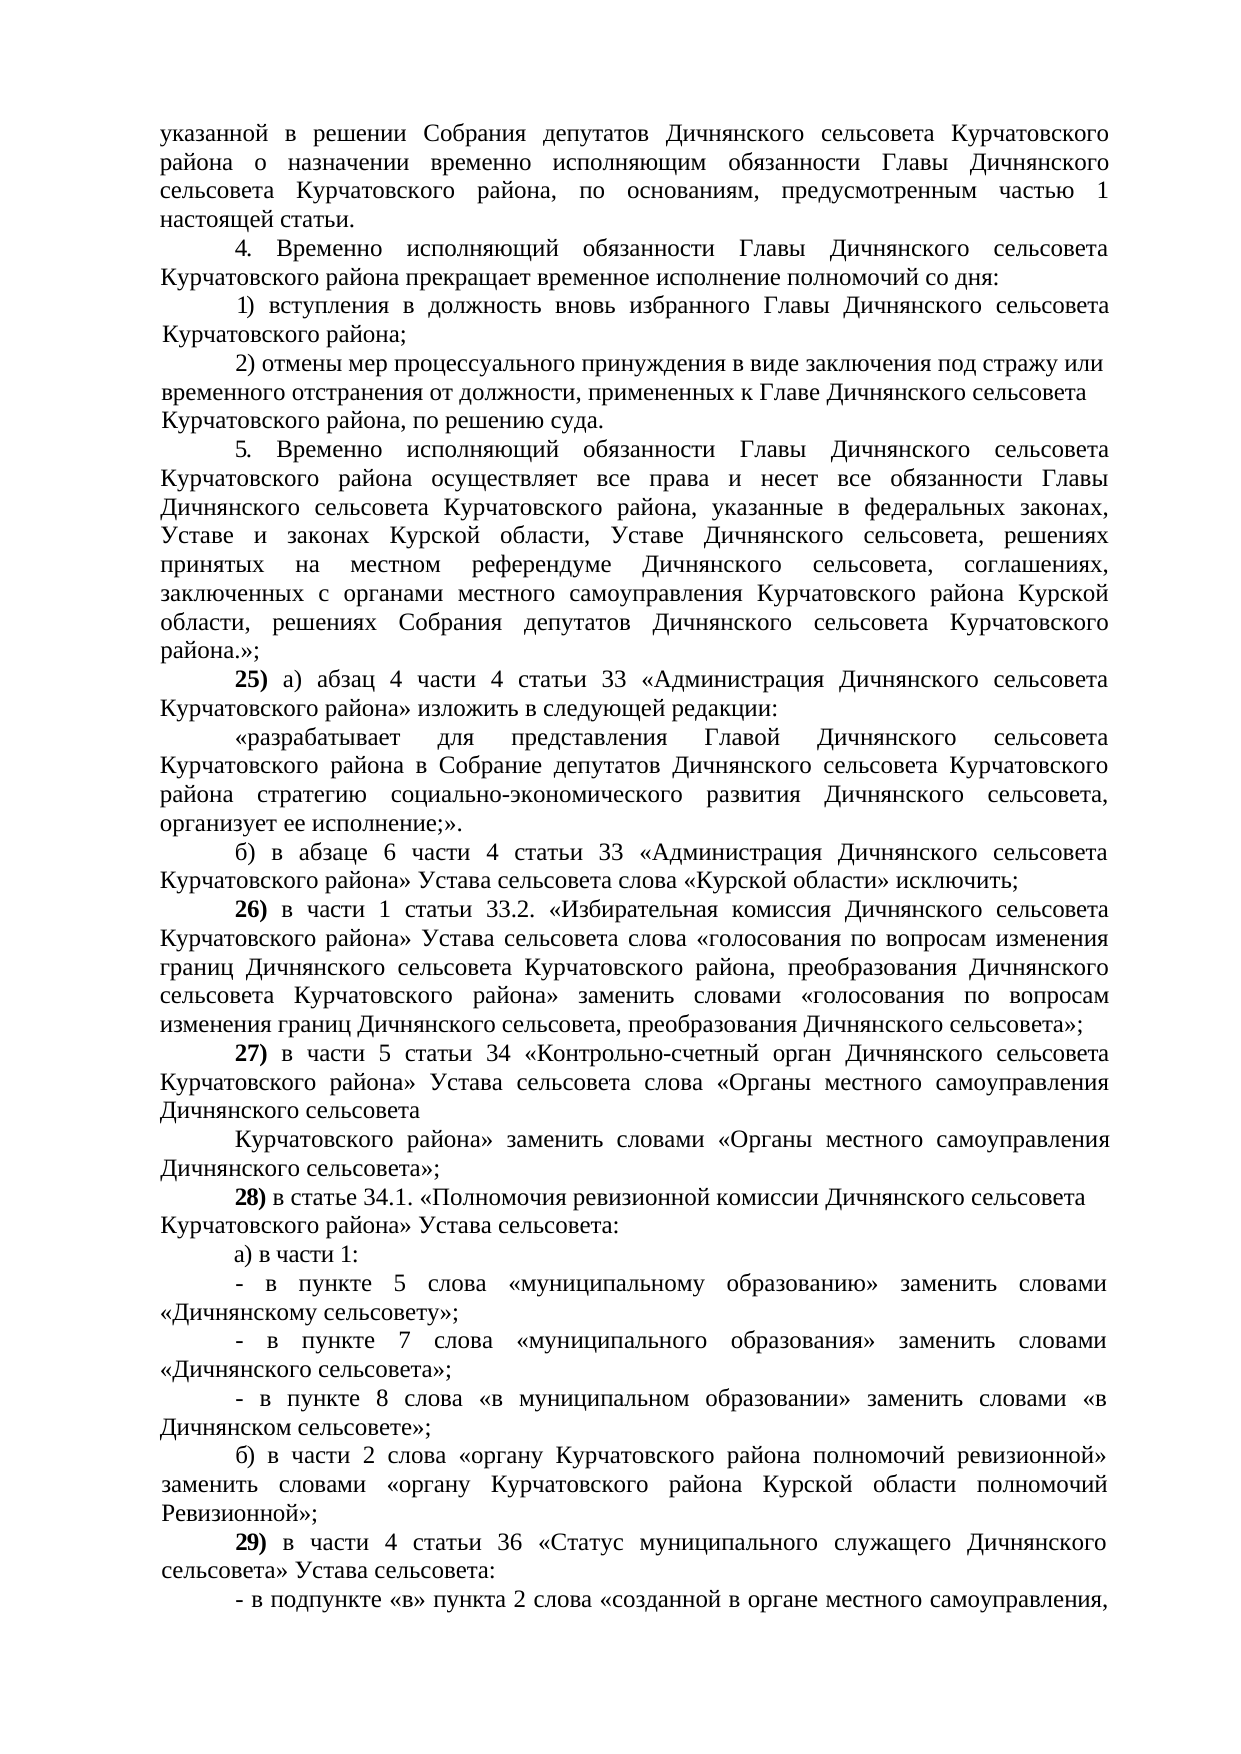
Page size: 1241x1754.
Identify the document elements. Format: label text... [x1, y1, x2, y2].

text 25) а) абзац 4 части 4 статьи 33 «Администрация Дичнянского сельсовета Курчатовского района» изложить в следующей редакции: [159, 664, 1109, 722]
text Курчатовского района» заменить словами «Органы местного самоуправления Дичнянского сельсовета»; [160, 1124, 1110, 1182]
text - в пункте 8 слова «в муниципальном образовании» заменить словами «в Дичнянском сельсовете»; [159, 1383, 1107, 1441]
text 27) в части 5 статьи 34 «Контрольно-счетный орган Дичнянского сельсовета Курчатовского района» Устава сельсовета слова «Органы местного самоуправления Дичнянского сельсовета [159, 1038, 1109, 1124]
text - в пункте 7 слова «муниципального образования» заменить словами «Дичнянского сельсовета»; [159, 1326, 1108, 1383]
text 29) в части 4 статьи 36 «Статус муниципального служащего Дичнянского сельсовета» Устава сельсовета: [161, 1527, 1107, 1584]
text - в пункте 5 слова «муниципальному образованию» заменить словами «Дичнянскому сельсовету»; [159, 1268, 1108, 1326]
text 28) в статье 34.1. «Полномочия ревизионной комиссии Дичнянского сельсовета Курчатовского района» Устава сельсовета: [160, 1182, 1108, 1239]
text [161, 1584, 1109, 1613]
text «разрабатывает для представления Главой Дичнянского сельсовета Курчатовского района в Собрание депутатов Дичнянского сельсовета Курчатовского района стратегию социально-экономического развития Дичнянского сельсовета, организует ее исполнение;». [159, 722, 1109, 837]
text б) в абзаце 6 части 4 статьи 33 «Администрация Дичнянского сельсовета Курчатовского района» Устава сельсовета слова «Курской области» исключить; [159, 837, 1109, 894]
text 1) вступления в должность вновь избранного Главы Дичнянского сельсовета Курчатовского района; [162, 291, 1109, 348]
text 4. Временно исполняющий обязанности Главы Дичнянского сельсовета Курчатовского района прекращает временное исполнение полномочий со дня: [160, 233, 1109, 291]
text 5. Временно исполняющий обязанности Главы Дичнянского сельсовета Курчатовского района осуществляет все права и несет все обязанности Главы Дичнянского сельсовета Курчатовского района, указанные в федеральных законах, Уставе и законах Курской области, Уставе Дичнянского сельсовета, решениях принятых на местном референдуме Дичнянского сельсовета, соглашениях, заключенных с органами местного самоуправления Курчатовского района Курской области, решениях Собрания депутатов Дичнянского сельсовета Курчатовского района.»; [160, 434, 1109, 664]
text 2) отмены мер процессуального принуждения в виде заключения под стражу или временного отстранения от должности, примененных к Главе Дичнянского сельсовета Курчатовского района, по решению суда. [161, 348, 1110, 434]
text 26) в части 1 статьи 33.2. «Избирательная комиссия Дичнянского сельсовета Курчатовского района» Устава сельсовета слова «голосования по вопросам изменения границ Дичнянского сельсовета Курчатовского района, преобразования Дичнянского сельсовета Курчатовского района» заменить словами «голосования по вопросам изменения границ Дичнянского сельсовета, преобразования Дичнянского сельсовета»; [159, 894, 1109, 1038]
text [159, 118, 1109, 233]
text б) в части 2 слова «органу Курчатовского района полномочий ревизионной» заменить словами «органу Курчатовского района Курской области полномочий Ревизионной»; [161, 1441, 1108, 1527]
text а) в части 1: [159, 1239, 1110, 1268]
